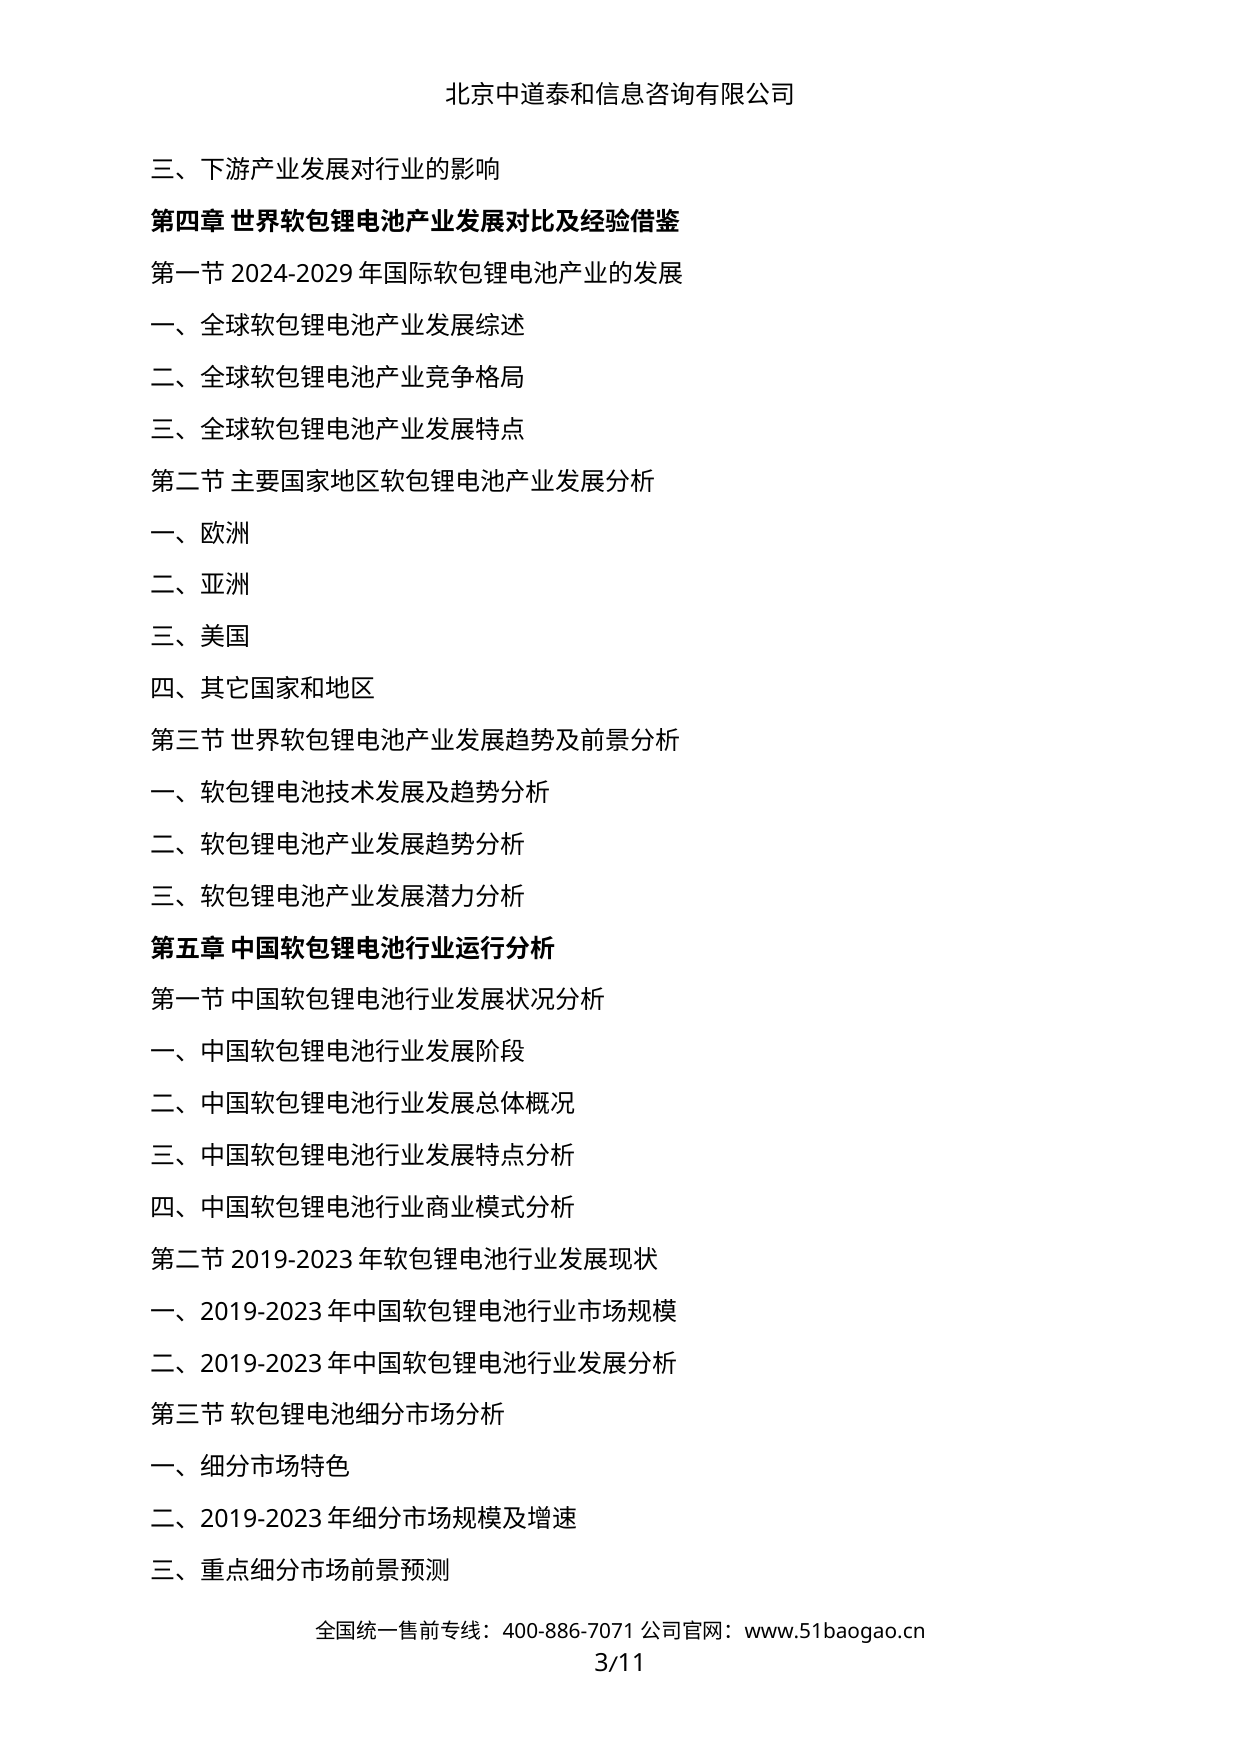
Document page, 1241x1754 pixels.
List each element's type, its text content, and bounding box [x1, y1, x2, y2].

text 三、美国 [150, 617, 1090, 653]
text 第二节 主要国家地区软包锂电池产业发展分析 [150, 461, 1090, 497]
text 二、亚洲 [150, 565, 1090, 601]
text 第二节 2019-2023年软包锂电池行业发展现状 [150, 1239, 1090, 1276]
text 三、全球软包锂电池产业发展特点 [150, 409, 1090, 446]
text 一、欧洲 [150, 513, 1090, 549]
text 第一节 中国软包锂电池行业发展状况分析 [150, 980, 1090, 1016]
text 一、细分市场特色 [150, 1447, 1090, 1483]
text 第三节 世界软包锂电池产业发展趋势及前景分析 [150, 721, 1090, 757]
text 第四章 世界软包锂电池产业发展对比及经验借鉴 [150, 202, 1090, 238]
text 四、中国软包锂电池行业商业模式分析 [150, 1187, 1090, 1224]
text 一、中国软包锂电池行业发展阶段 [150, 1032, 1090, 1068]
text 二、2019-2023年中国软包锂电池行业发展分析 [150, 1343, 1090, 1379]
text 一、软包锂电池技术发展及趋势分析 [150, 772, 1090, 809]
text 一、全球软包锂电池产业发展综述 [150, 306, 1090, 342]
text 三、下游产业发展对行业的影响 [150, 150, 1090, 186]
text 第一节 2024-2029年国际软包锂电池产业的发展 [150, 254, 1090, 290]
text 四、其它国家和地区 [150, 669, 1090, 705]
text 二、软包锂电池产业发展趋势分析 [150, 824, 1090, 861]
text 二、中国软包锂电池行业发展总体概况 [150, 1084, 1090, 1120]
text 二、全球软包锂电池产业竞争格局 [150, 357, 1090, 394]
text 第五章 中国软包锂电池行业运行分析 [150, 928, 1090, 964]
text 三、中国软包锂电池行业发展特点分析 [150, 1136, 1090, 1172]
text 三、软包锂电池产业发展潜力分析 [150, 876, 1090, 912]
text 二、2019-2023年细分市场规模及增速 [150, 1499, 1090, 1535]
text 一、2019-2023年中国软包锂电池行业市场规模 [150, 1291, 1090, 1327]
text 第三节 软包锂电池细分市场分析 [150, 1395, 1090, 1431]
text 三、重点细分市场前景预测 [150, 1551, 1090, 1587]
